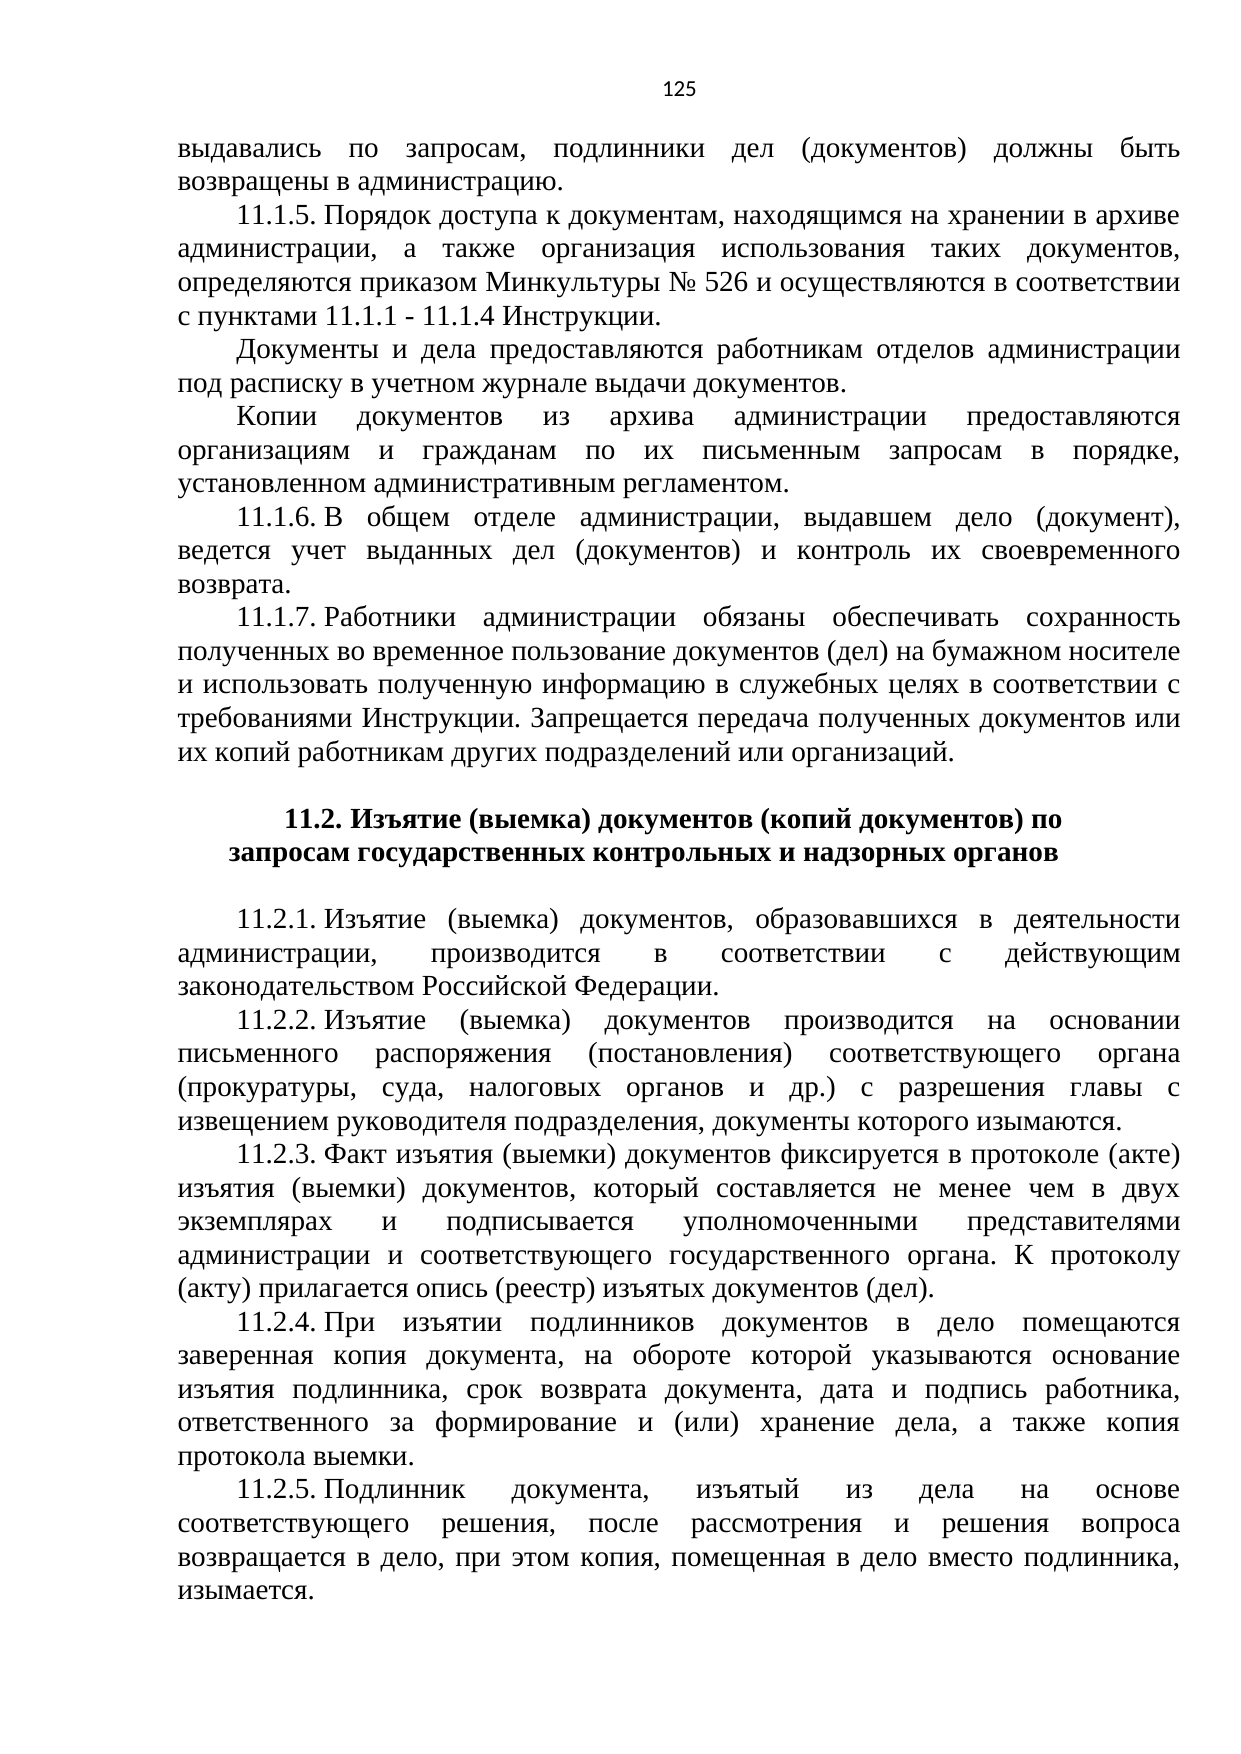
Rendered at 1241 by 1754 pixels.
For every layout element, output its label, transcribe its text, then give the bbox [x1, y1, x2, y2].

list Факт изъятия (выемки) документов фиксируется в протоколе (акте) изъятия (выемки) документов, который составляется не менее чем в двух экземплярах и подписывается уполномоченными представителями администрации и соответствующего государственного органа. К протоколу (акту) прилагается опись (реестр) изъятых документов (дел). [177, 1136, 1181, 1304]
list Работники администрации обязаны обеспечивать сохранность полученных во временное пользование документов (дел) на бумажном носителе и использовать полученную информацию в служебных целях в соответствии с требованиями Инструкции. Запрещается передача полученных документов или их копий работникам других подразделений или организаций. [177, 599, 1181, 767]
list Изъятие (выемка) документов производится на основании письменного распоряжения (постановления) соответствующего органа (прокуратуры, суда, налоговых органов и др.) с разрешения главы с извещением руководителя подразделения, документы которого изымаются. [177, 1002, 1181, 1136]
list Подлинник документа, изъятый из дела на основе соответствующего решения, после рассмотрения и решения вопроса возвращается в дело, при этом копия, помещенная в дело вместо подлинника, изымается. [177, 1472, 1181, 1606]
text Копии документов из архива администрации предоставляются организациям и гражданам по их письменным запросам в порядке, установленном административным регламентом. [177, 398, 1181, 499]
list Изъятие (выемка) документов (копий документов) по запросам государственных контрольных и надзорных органов [177, 801, 1110, 868]
list В общем отделе администрации, выдавшем дело (документ), ведется учет выданных дел (документов) и контроль их своевременного возврата. [177, 499, 1181, 599]
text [177, 130, 1181, 197]
text Документы и дела предоставляются работникам отделов администрации под расписку в учетном журнале выдачи документов. [177, 331, 1181, 398]
list Порядок доступа к документам, находящимся на хранении в архиве администрации, а также организация использования таких документов, определяются приказом Минкультуры № 526 и осуществляются в соответствии с пунктами 11.1.1 - 11.1.4 Инструкции. [177, 197, 1181, 331]
list Изъятие (выемка) документов, образовавшихся в деятельности администрации, производится в соответствии с действующим законодательством Российской Федерации. [177, 901, 1181, 1002]
list При изъятии подлинников документов в дело помещаются заверенная копия документа, на обороте которой указываются основание изъятия подлинника, срок возврата документа, дата и подпись работника, ответственного за формирование и (или) хранение дела, а также копия протокола выемки. [177, 1304, 1181, 1472]
